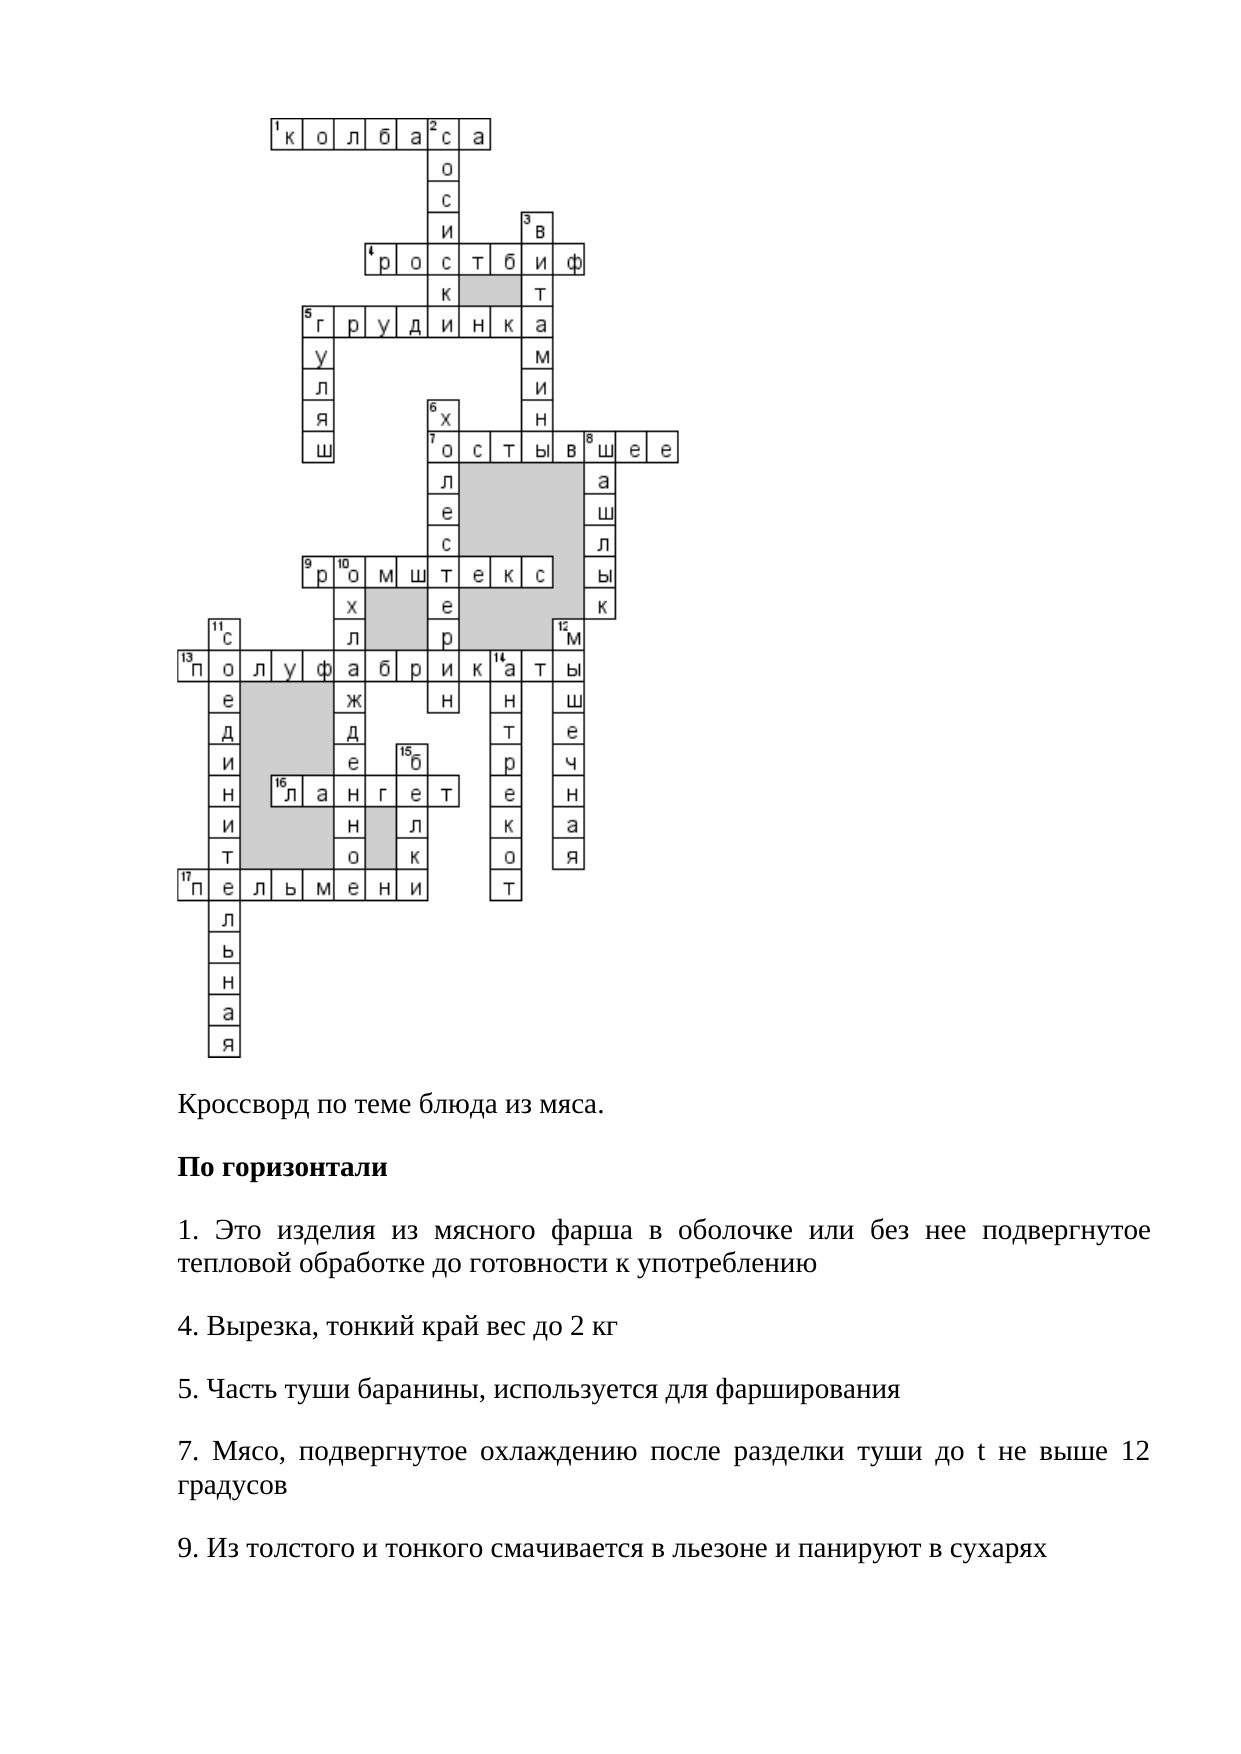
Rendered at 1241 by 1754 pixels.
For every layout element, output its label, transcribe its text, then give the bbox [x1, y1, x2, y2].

text 7. Мясо, подвергнутое охлаждению после разделки туши до t не выше 12 градусов [177, 1433, 1152, 1501]
picture [177, 118, 679, 1058]
text По горизонтали [177, 1149, 1152, 1183]
text Кроссворд по теме блюда из мяса. [177, 1086, 1152, 1120]
text 9. Из толстого и тонкого смачивается в льезоне и панируют в сухарях [177, 1530, 1152, 1563]
text 5. Часть туши баранины, используется для фарширования [177, 1371, 1152, 1404]
text 1. Это изделия из мясного фарша в оболочке или без нее подвергнутое тепловой обработке до готовности к употреблению [177, 1212, 1152, 1279]
text 4. Вырезка, тонкий край вес до 2 кг [177, 1308, 1152, 1342]
